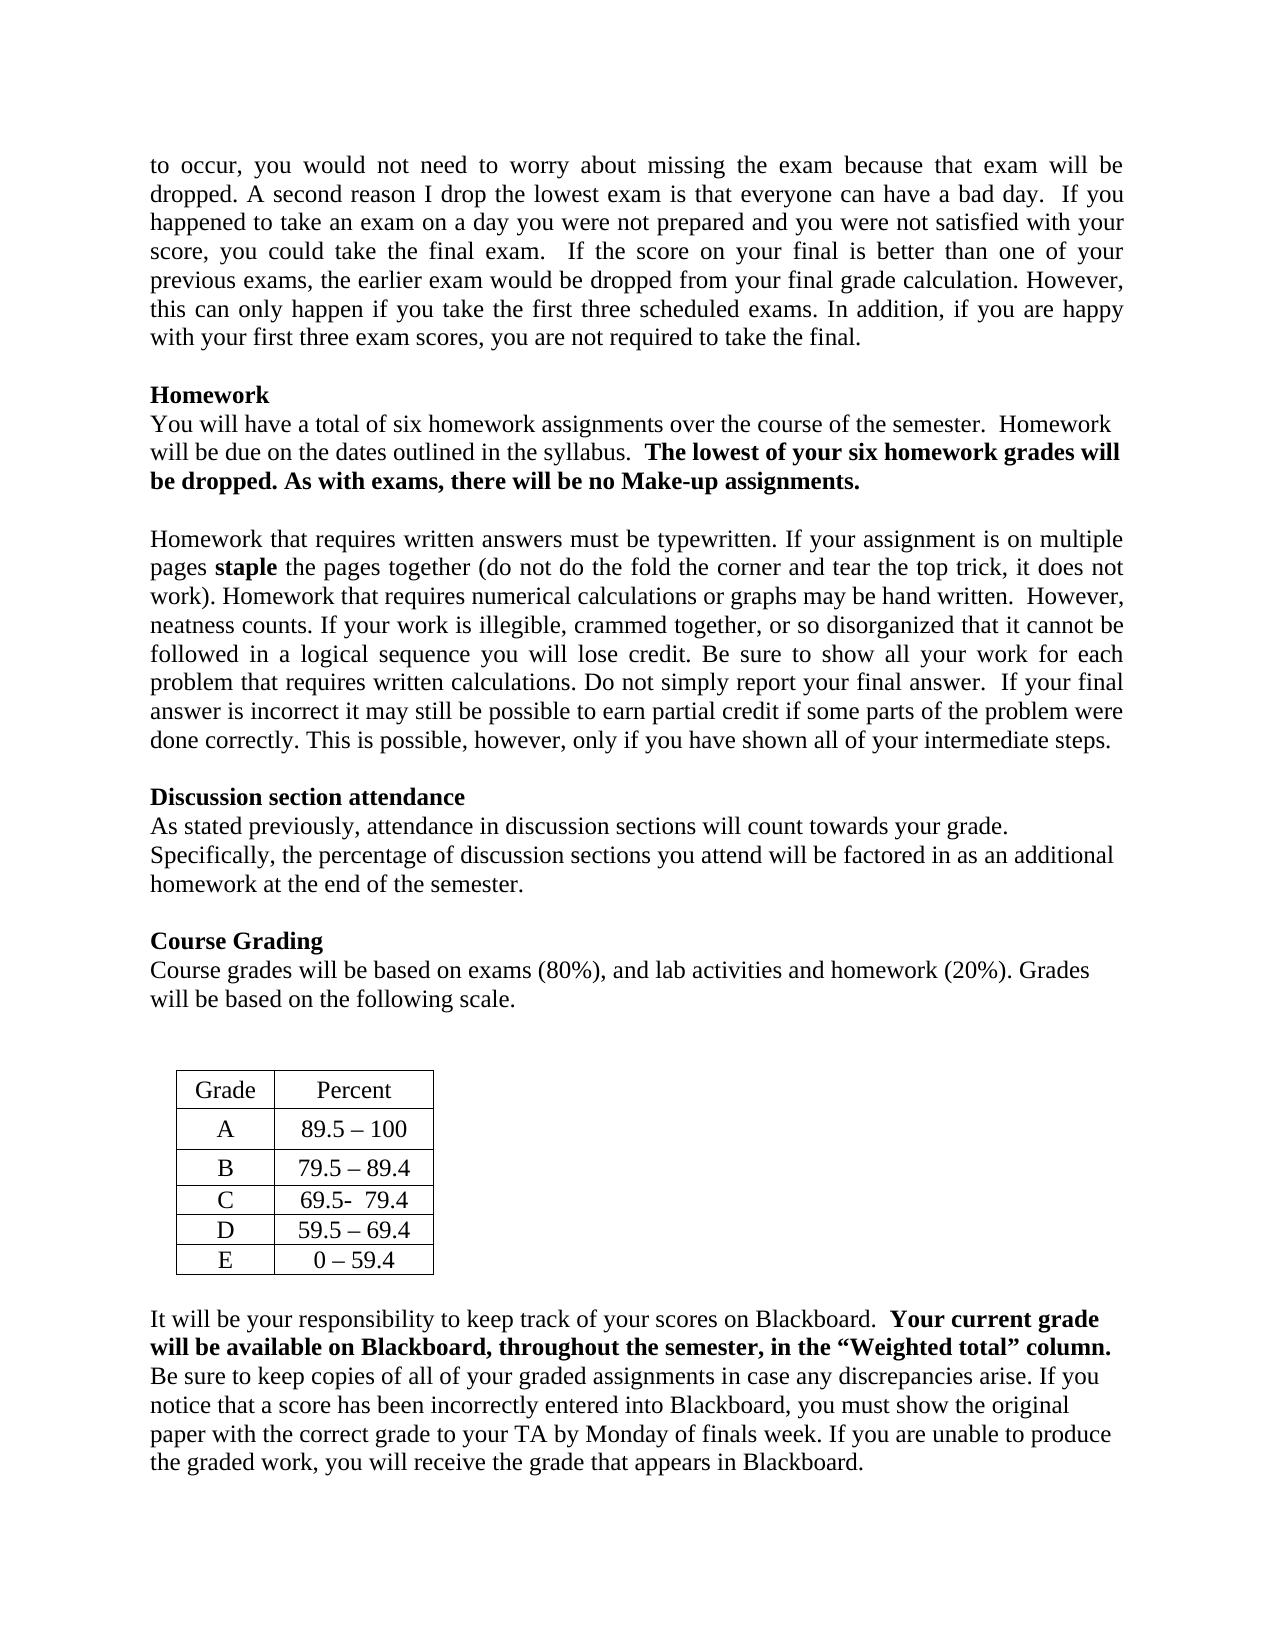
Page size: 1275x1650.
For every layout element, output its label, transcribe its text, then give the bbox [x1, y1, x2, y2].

table_cell B [177, 1150, 274, 1184]
table_header Grade [177, 1071, 274, 1107]
text Course grades will be based on exams (80%), and lab activities and homework (20%). Grades will be based on the following scale. [150, 955, 1125, 1012]
text Course Grading [150, 926, 1125, 955]
table_cell 89.5 – 100 [275, 1109, 433, 1149]
table_header Percent [275, 1071, 433, 1107]
text It will be your responsibility to keep track of your scores on Blackboard. Your current grade will be available on Blackboard, throughout the semester, in the “Weighted total” column. Be sure to keep copies of all of your graded assignments in case any discrepancies arise. If you notice that a score has been incorrectly entered into Blackboard, you must show the original paper with the correct grade to your TA by Monday of finals week. If you are unable to produce the graded work, you will receive the grade that appears in Blackboard. [150, 1304, 1125, 1476]
table_cell 59.5 – 69.4 [275, 1215, 433, 1244]
text As stated previously, attendance in discussion sections will count towards your grade. Specifically, the percentage of discussion sections you attend will be factored in as an additional homework at the end of the semester. [150, 811, 1125, 897]
text You will have a total of six homework assignments over the course of the semester. Homework will be due on the dates outlined in the syllabus. The lowest of your six homework grades will be dropped. As with exams, there will be no Make-up assignments. [150, 409, 1125, 495]
table_cell 69.5- 79.4 [275, 1186, 433, 1214]
text Homework that requires written answers must be typewritten. If your assignment is on multiple pages staple the pages together (do not do the fold the corner and tear the top trick, it does not work). Homework that requires numerical calculations or graphs may be hand written. However, neatness counts. If your work is illegible, crammed together, or so disorganized that it cannot be followed in a logical sequence you will lose credit. Be sure to show all your work for each problem that requires written calculations. Do not simply report your final answer. If your final answer is incorrect it may still be possible to earn partial credit if some parts of the problem were done correctly. This is possible, however, only if you have shown all of your intermediate steps. [150, 524, 1125, 754]
table_cell 79.5 – 89.4 [275, 1150, 433, 1184]
table_cell E [177, 1245, 274, 1274]
table_cell 0 – 59.4 [275, 1245, 433, 1274]
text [150, 150, 1125, 351]
table_cell D [177, 1215, 274, 1244]
table_cell C [177, 1186, 274, 1214]
text Homework [150, 380, 1125, 409]
text Discussion section attendance [150, 782, 1125, 811]
table_cell A [177, 1109, 274, 1149]
